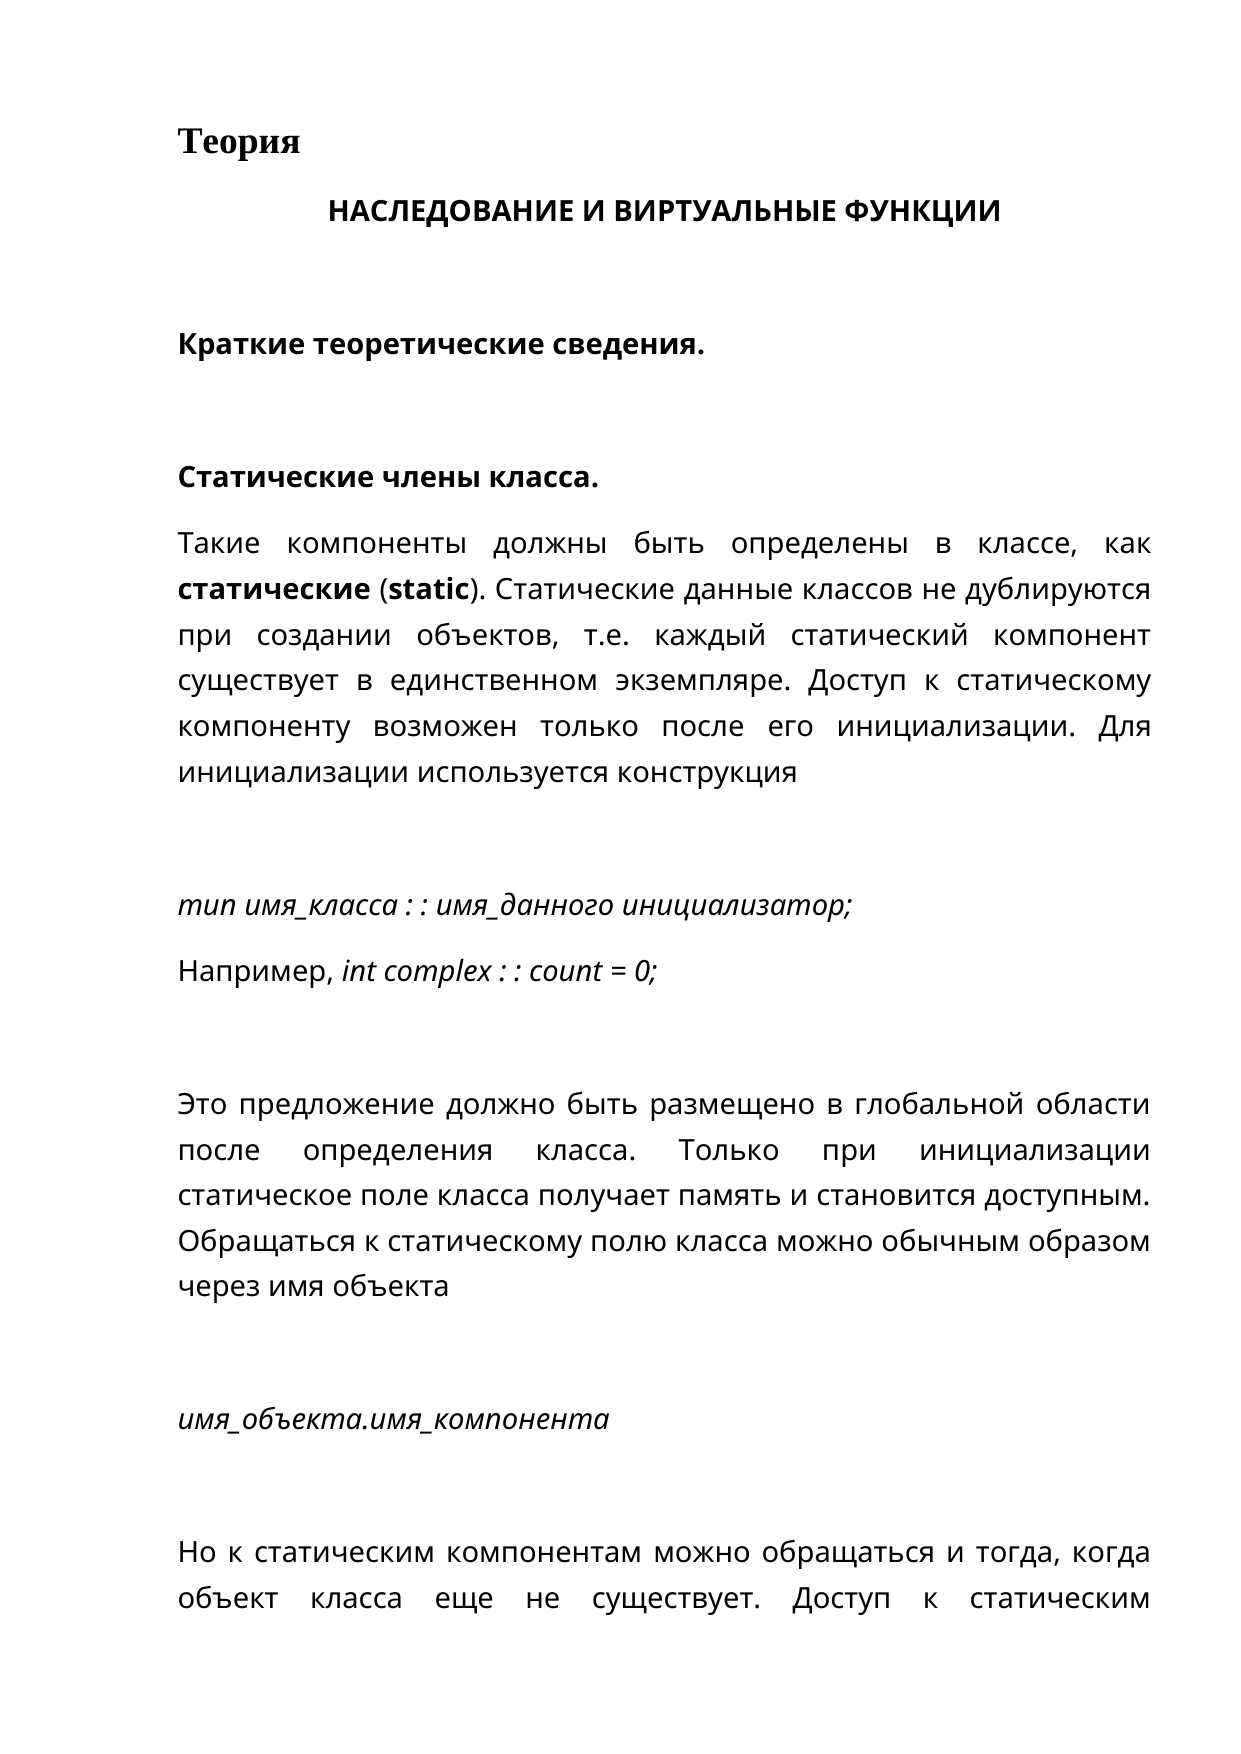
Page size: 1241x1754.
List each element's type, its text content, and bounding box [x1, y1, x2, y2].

text тип имя_класса : : имя_данного инициализатор; [177, 884, 1152, 923]
text НАСЛЕДОВАНИЕ И ВИРТУАЛЬНЫЕ ФУНКЦИИ [177, 190, 1152, 230]
text Это предложение должно быть размещено в глобальной области после определения класса. Только при инициализации статическое поле класса получает память и становится доступным. Обращаться к статическому полю класса можно обычным образом через имя объекта [177, 1083, 1152, 1305]
text Статические члены класса. [177, 456, 1152, 496]
text Такие компоненты должны быть определены в классе, как статические (static). Статические данные классов не дублируются при создании объектов, т.е. каждый статический компонент существует в единственном экземпляре. Доступ к статическому компоненту возможен только после его инициализации. Для инициализации используется конструкция [177, 523, 1152, 791]
text Краткие теоретические сведения. [177, 323, 1152, 363]
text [177, 1531, 1152, 1617]
text Теория [177, 118, 1152, 161]
text имя_объекта.имя_компонента [177, 1398, 1152, 1438]
text Например, int complex : : count = 0; [177, 950, 1152, 990]
